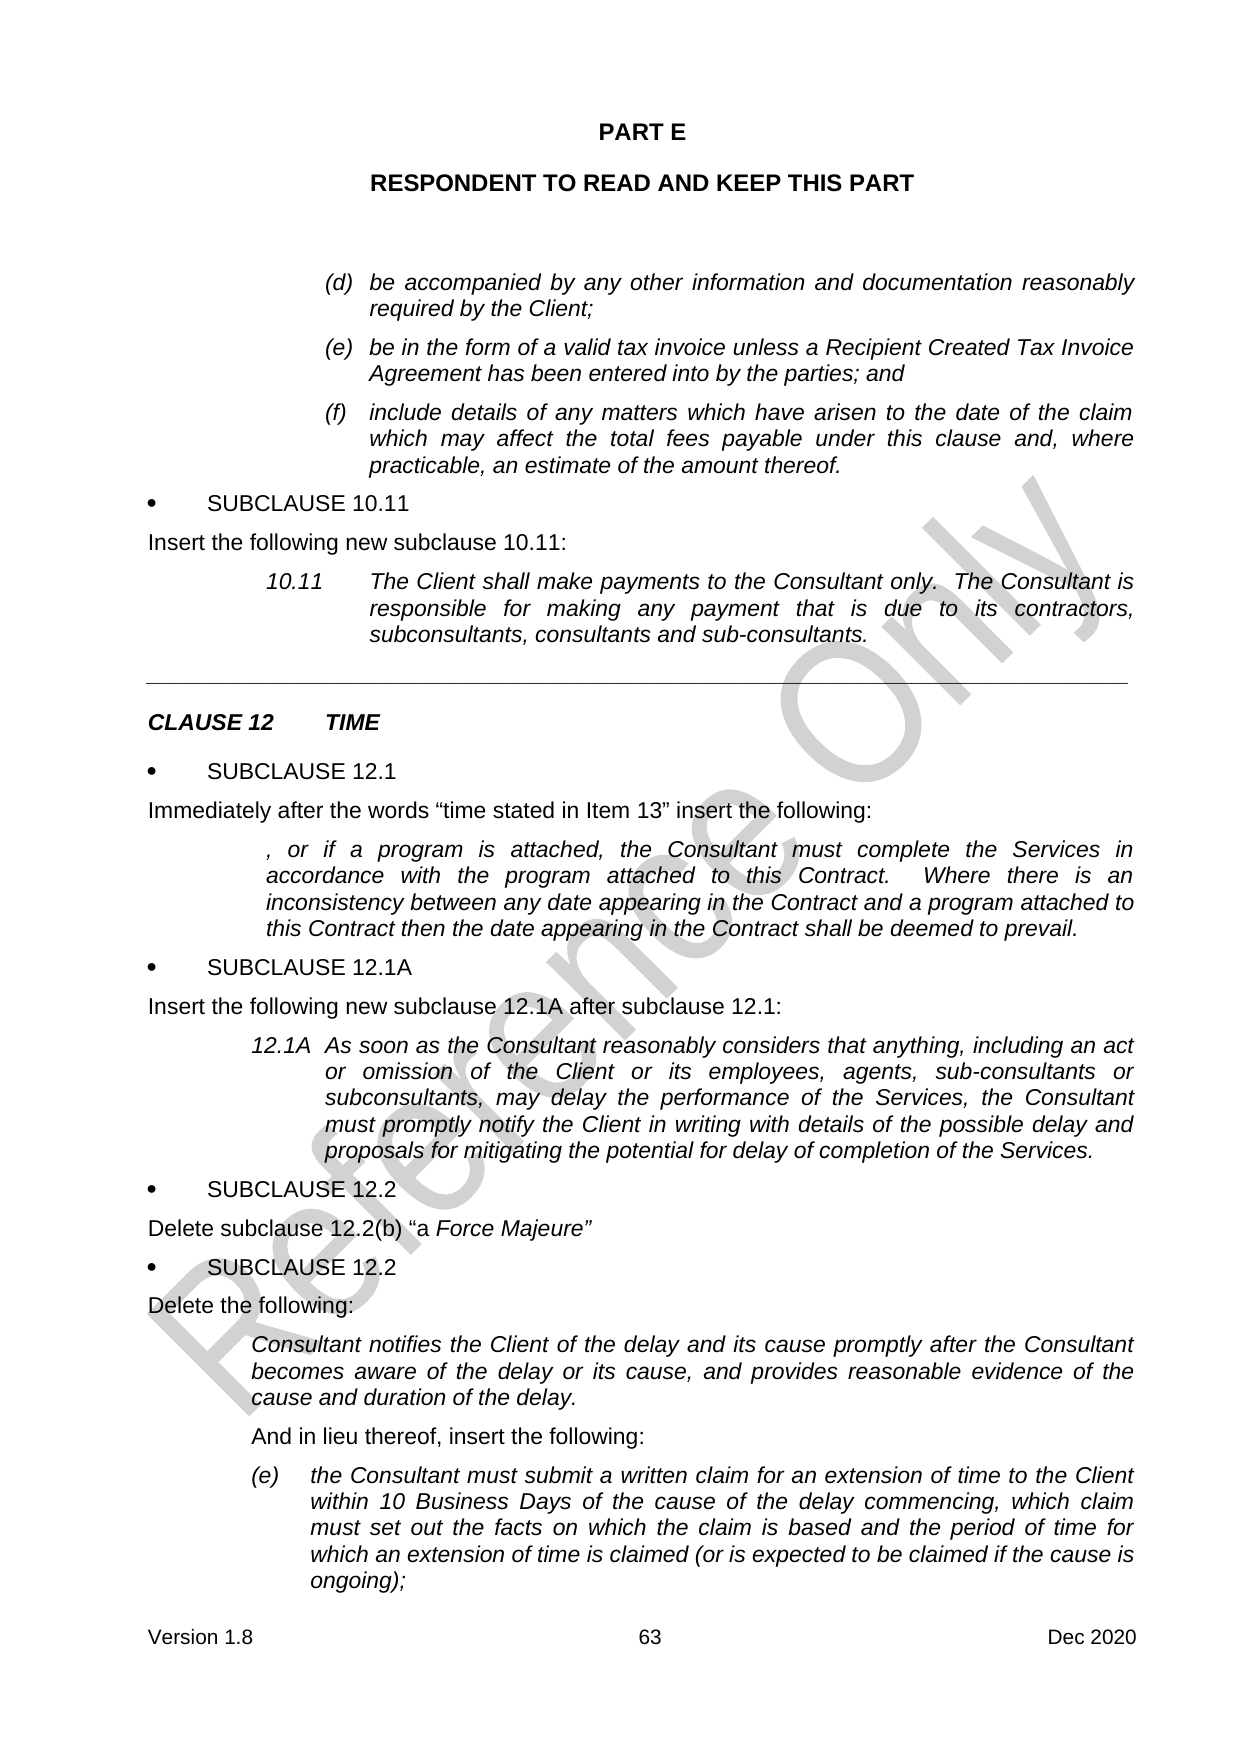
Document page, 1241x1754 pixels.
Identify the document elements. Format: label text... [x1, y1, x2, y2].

text 10.11 The Client shall make payments to the Consultant only. The Consultant is responsible for making any payment that is due to its contractors, subconsultants, consultants and sub-consultants. [266, 568, 1137, 647]
list SUBCLAUSE 10.11 [148, 490, 1137, 517]
text Insert the following new subclause 12.1A after subclause 12.1: [148, 993, 1137, 1019]
text 12.1A As soon as the Consultant reasonably considers that anything, including an act or omission of the Client or its employees, agents, sub-consultants or subconsultants, may delay the performance of the Services, the Consultant must promptly notify the Client in writing with details of the possible delay and proposals for mitigating the potential for delay of completion of the Services. [251, 1032, 1137, 1163]
text Insert the following new subclause 10.11: [148, 529, 1137, 556]
list SUBCLAUSE 12.2 [148, 1253, 1137, 1280]
text Consultant notifies the Client of the delay and its cause promptly after the Consultant becomes aware of the delay or its cause, and provides reasonable evidence of the cause and duration of the delay. [251, 1331, 1137, 1410]
text (d) be accompanied by any other information and documentation reasonably required by the Client; [325, 268, 1137, 321]
list SUBCLAUSE 12.1 [148, 758, 1137, 784]
text (e) the Consultant must submit a written claim for an extension of time to the Client within 10 Business Days of the cause of the delay commencing, which claim must set out the facts on which the claim is based and the period of time for which an extension of time is claimed (or is expected to be claimed if the cause is ongoing); [251, 1462, 1137, 1593]
text CLAUSE 12 TIME [148, 709, 1137, 735]
text _____________________________________________________________________________ [148, 660, 1137, 686]
text , or if a program is attached, the Consultant must complete the Services in accordance with the program attached to this Contract. Where there is an inconsistency between any date appearing in the Contract and a program attached to this Contract then the date appearing in the Contract shall be deemed to prevail. [266, 836, 1137, 941]
text Delete the following: [148, 1292, 1137, 1319]
text (f) include details of any matters which have arisen to the date of the claim which may affect the total fees payable under this clause and, where practicable, an estimate of the amount thereof. [325, 399, 1137, 478]
text Immediately after the words “time stated in Item 13” insert the following: [148, 797, 1137, 823]
text Delete subclause 12.2(b) “a Force Majeure” [148, 1215, 1137, 1241]
text (e) be in the form of a valid tax invoice unless a Recipient Created Tax Invoice Agreement has been entered into by the parties; and [325, 334, 1137, 386]
list SUBCLAUSE 12.2 [148, 1176, 1137, 1202]
text And in lieu thereof, insert the following: [251, 1423, 1137, 1449]
list SUBCLAUSE 12.1A [148, 954, 1137, 980]
